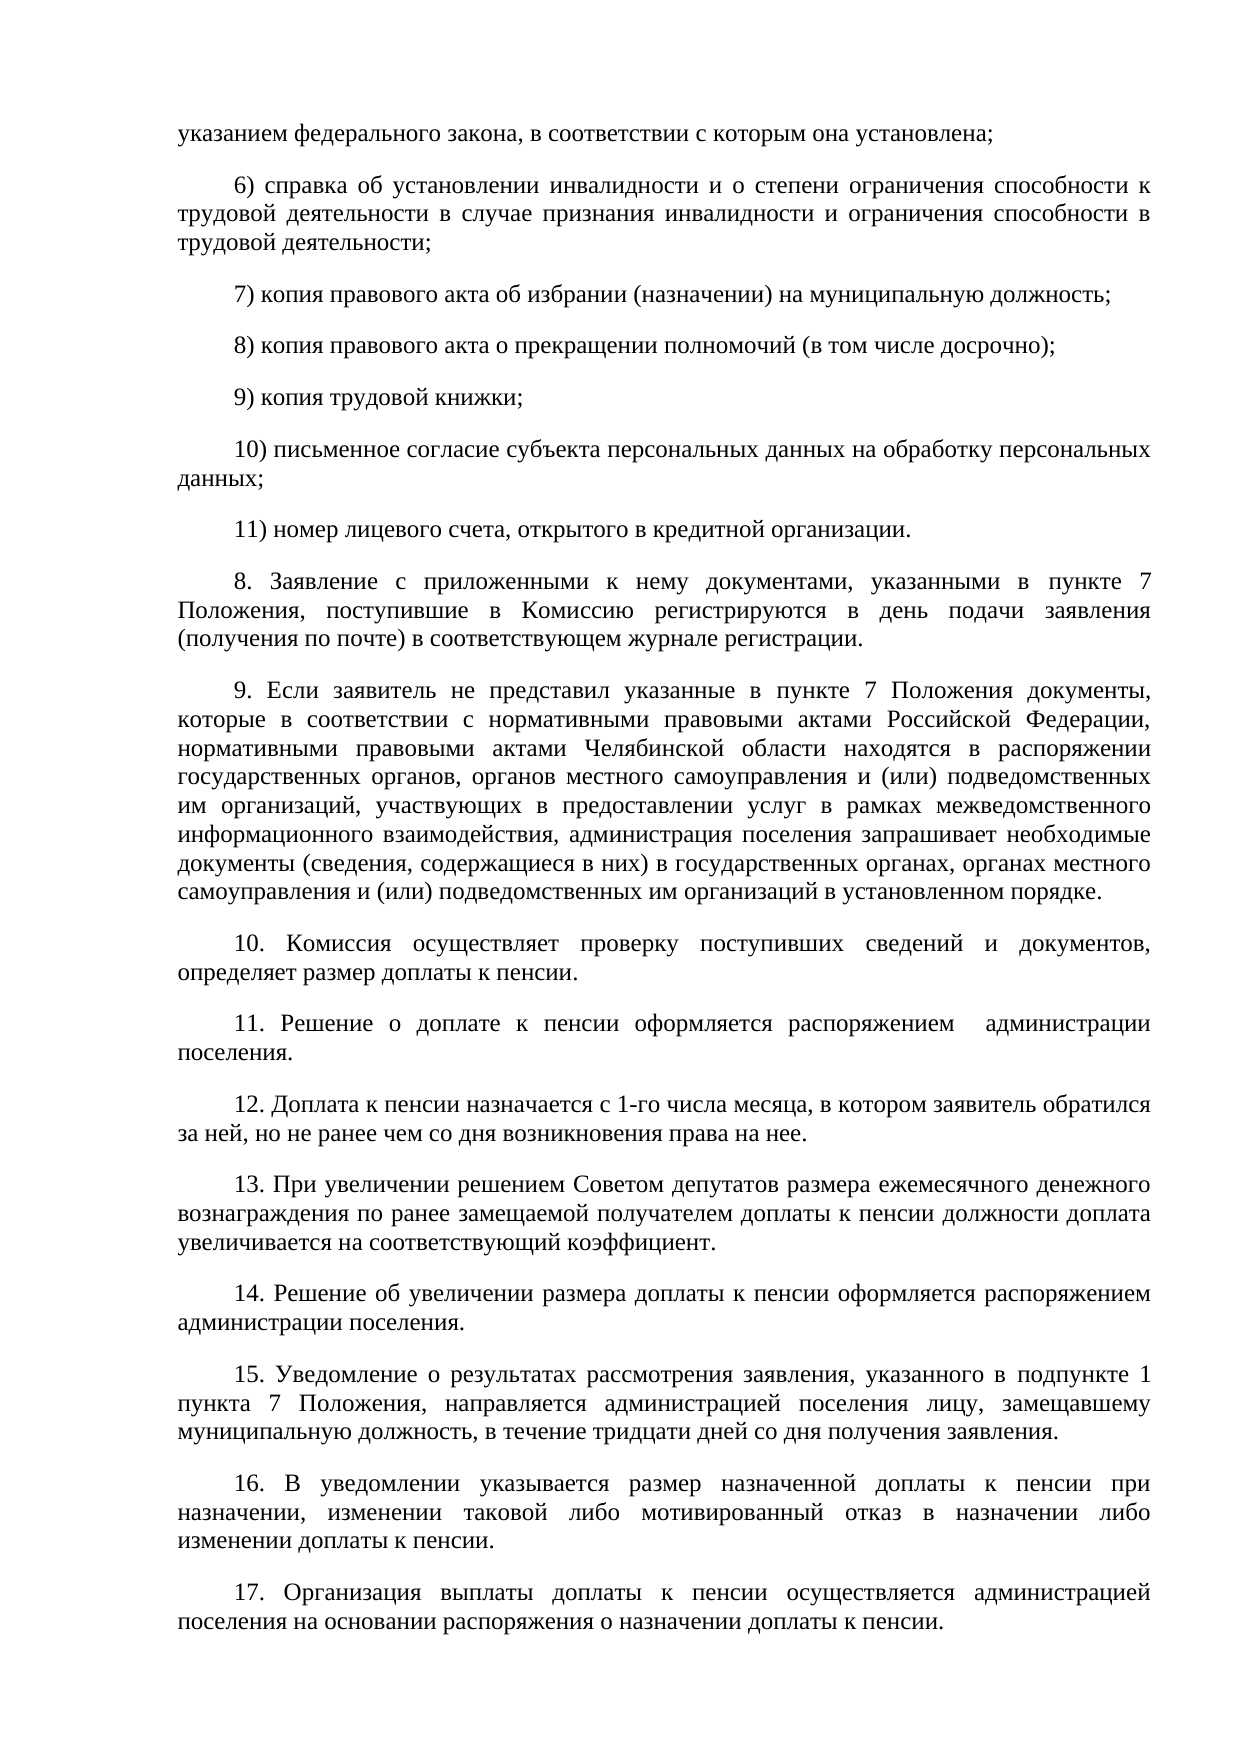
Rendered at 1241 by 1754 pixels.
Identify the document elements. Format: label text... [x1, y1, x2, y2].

text 10. Комиссия осуществляет проверку поступивших сведений и документов, определяет размер доплаты к пенсии. [177, 928, 1152, 986]
text 16. В уведомлении указывается размер назначенной доплаты к пенсии при назначении, изменении таковой либо мотивированный отказ в назначении либо изменении доплаты к пенсии. [177, 1468, 1152, 1554]
text 9) копия трудовой книжки; [177, 382, 1152, 411]
text 11. Решение о доплате к пенсии оформляется распоряжением администрации поселения. [177, 1008, 1152, 1066]
text 17. Организация выплаты доплаты к пенсии осуществляется администрацией поселения на основании распоряжения о назначении доплаты к пенсии. [177, 1577, 1152, 1635]
text 10) письменное согласие субъекта персональных данных на обработку персональных данных; [177, 434, 1152, 491]
text 8. Заявление с приложенными к нему документами, указанными в пункте 7 Положения, поступившие в Комиссию регистрируются в день подачи заявления (получения по почте) в соответствующем журнале регистрации. [177, 566, 1152, 652]
text 8) копия правового акта о прекращении полномочий (в том числе досрочно); [177, 331, 1152, 359]
text 15. Уведомление о результатах рассмотрения заявления, указанного в подпункте 1 пункта 7 Положения, направляется администрацией поселения лицу, замещавшему муниципальную должность, в течение тридцати дней со дня получения заявления. [177, 1359, 1152, 1445]
text 9. Если заявитель не представил указанные в пункте 7 Положения документы, которые в соответствии с нормативными правовыми актами Российской Федерации, нормативными правовыми актами Челябинской области находятся в распоряжении государственных органов, органов местного самоуправления и (или) подведомственных им организаций, участвующих в предоставлении услуг в рамках межведомственного информационного взаимодействия, администрация поселения запрашивает необходимые документы (сведения, содержащиеся в них) в государственных органах, органах местного самоуправления и (или) подведомственных им организаций в установленном порядке. [177, 675, 1152, 905]
text 12. Доплата к пенсии назначается с 1-го числа месяца, в котором заявитель обратился за ней, но не ранее чем со дня возникновения права на нее. [177, 1089, 1152, 1146]
text 14. Решение об увеличении размера доплаты к пенсии оформляется распоряжением администрации поселения. [177, 1278, 1152, 1336]
text 11) номер лицевого счета, открытого в кредитной организации. [177, 514, 1152, 543]
text 6) справка об установлении инвалидности и о степени ограничения способности к трудовой деятельности в случае признания инвалидности и ограничения способности в трудовой деятельности; [177, 170, 1152, 256]
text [177, 118, 1152, 147]
text 13. При увеличении решением Советом депутатов размера ежемесячного денежного вознаграждения по ранее замещаемой получателем доплаты к пенсии должности доплата увеличивается на соответствующий коэффициент. [177, 1169, 1152, 1256]
text 7) копия правового акта об избрании (назначении) на муниципальную должность; [177, 279, 1152, 308]
